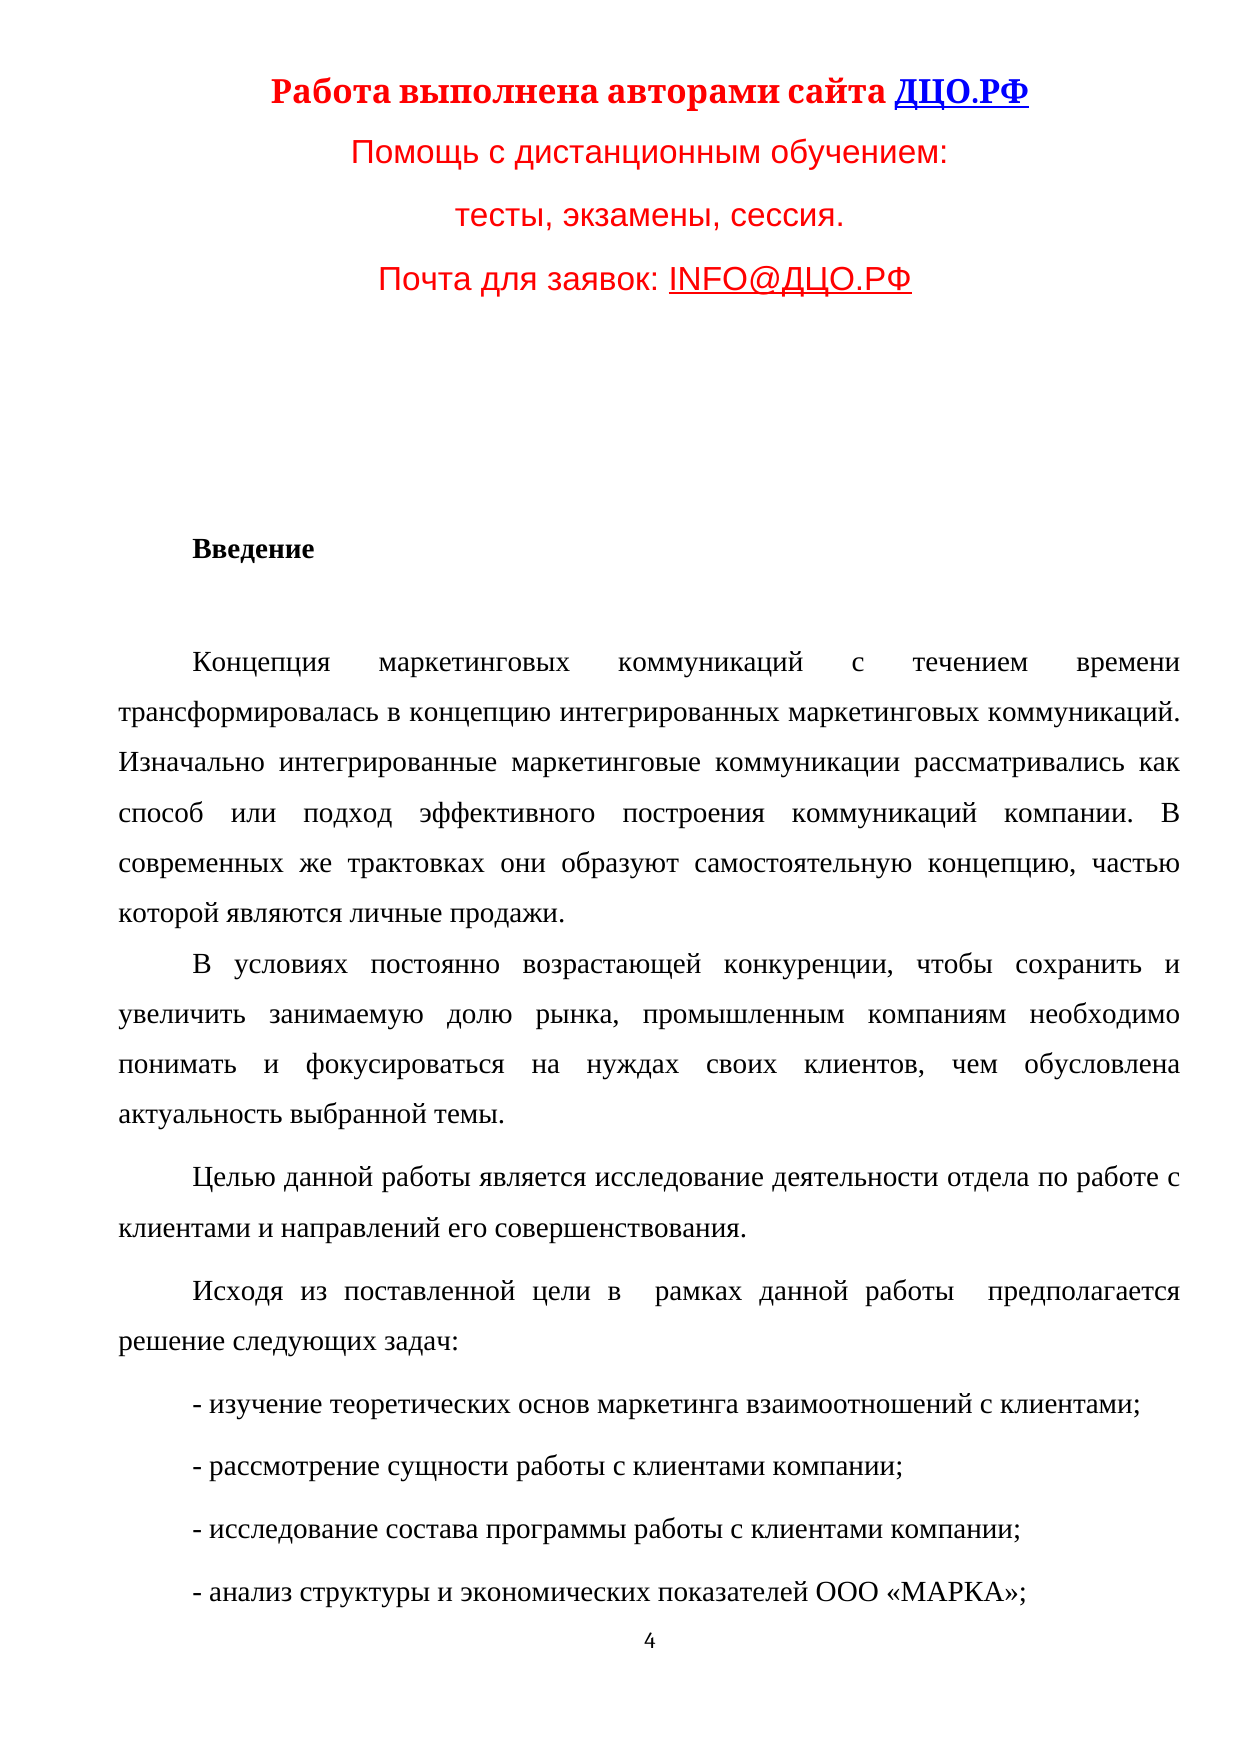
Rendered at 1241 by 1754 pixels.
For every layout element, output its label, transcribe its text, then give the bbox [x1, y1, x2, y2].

text - исследование состава программы работы с клиентами компании; [118, 1511, 1181, 1545]
text - рассмотрение сущности работы с клиентами компании; [118, 1448, 1181, 1482]
text В условиях постоянно возрастающей конкуренции, чтобы сохранить и увеличить занимаемую долю рынка, промышленным компаниям необходимо понимать и фокусироваться на нуждах своих клиентов, чем обусловлена актуальность выбранной темы. [118, 946, 1181, 1130]
text Исходя из поставленной цели в рамках данной работы предполагается решение следующих задач: [118, 1273, 1181, 1356]
text Введение [118, 531, 1181, 564]
text Концепция маркетинговых коммуникаций с течением времени трансформировалась в концепцию интегрированных маркетинговых коммуникаций. Изначально интегрированные маркетинговые коммуникации рассматривались как способ или подход эффективного построения коммуникаций компании. В современных же трактовках они образуют самостоятельную концепцию, частью которой являются личные продажи. [118, 644, 1181, 929]
text - анализ структуры и экономических показателей ООО «МАРКА»; [118, 1574, 1181, 1608]
text Целью данной работы является исследование деятельности отдела по работе с клиентами и направлений его совершенствования. [118, 1159, 1181, 1243]
text - изучение теоретических основ маркетинга взаимоотношений с клиентами; [118, 1386, 1181, 1419]
